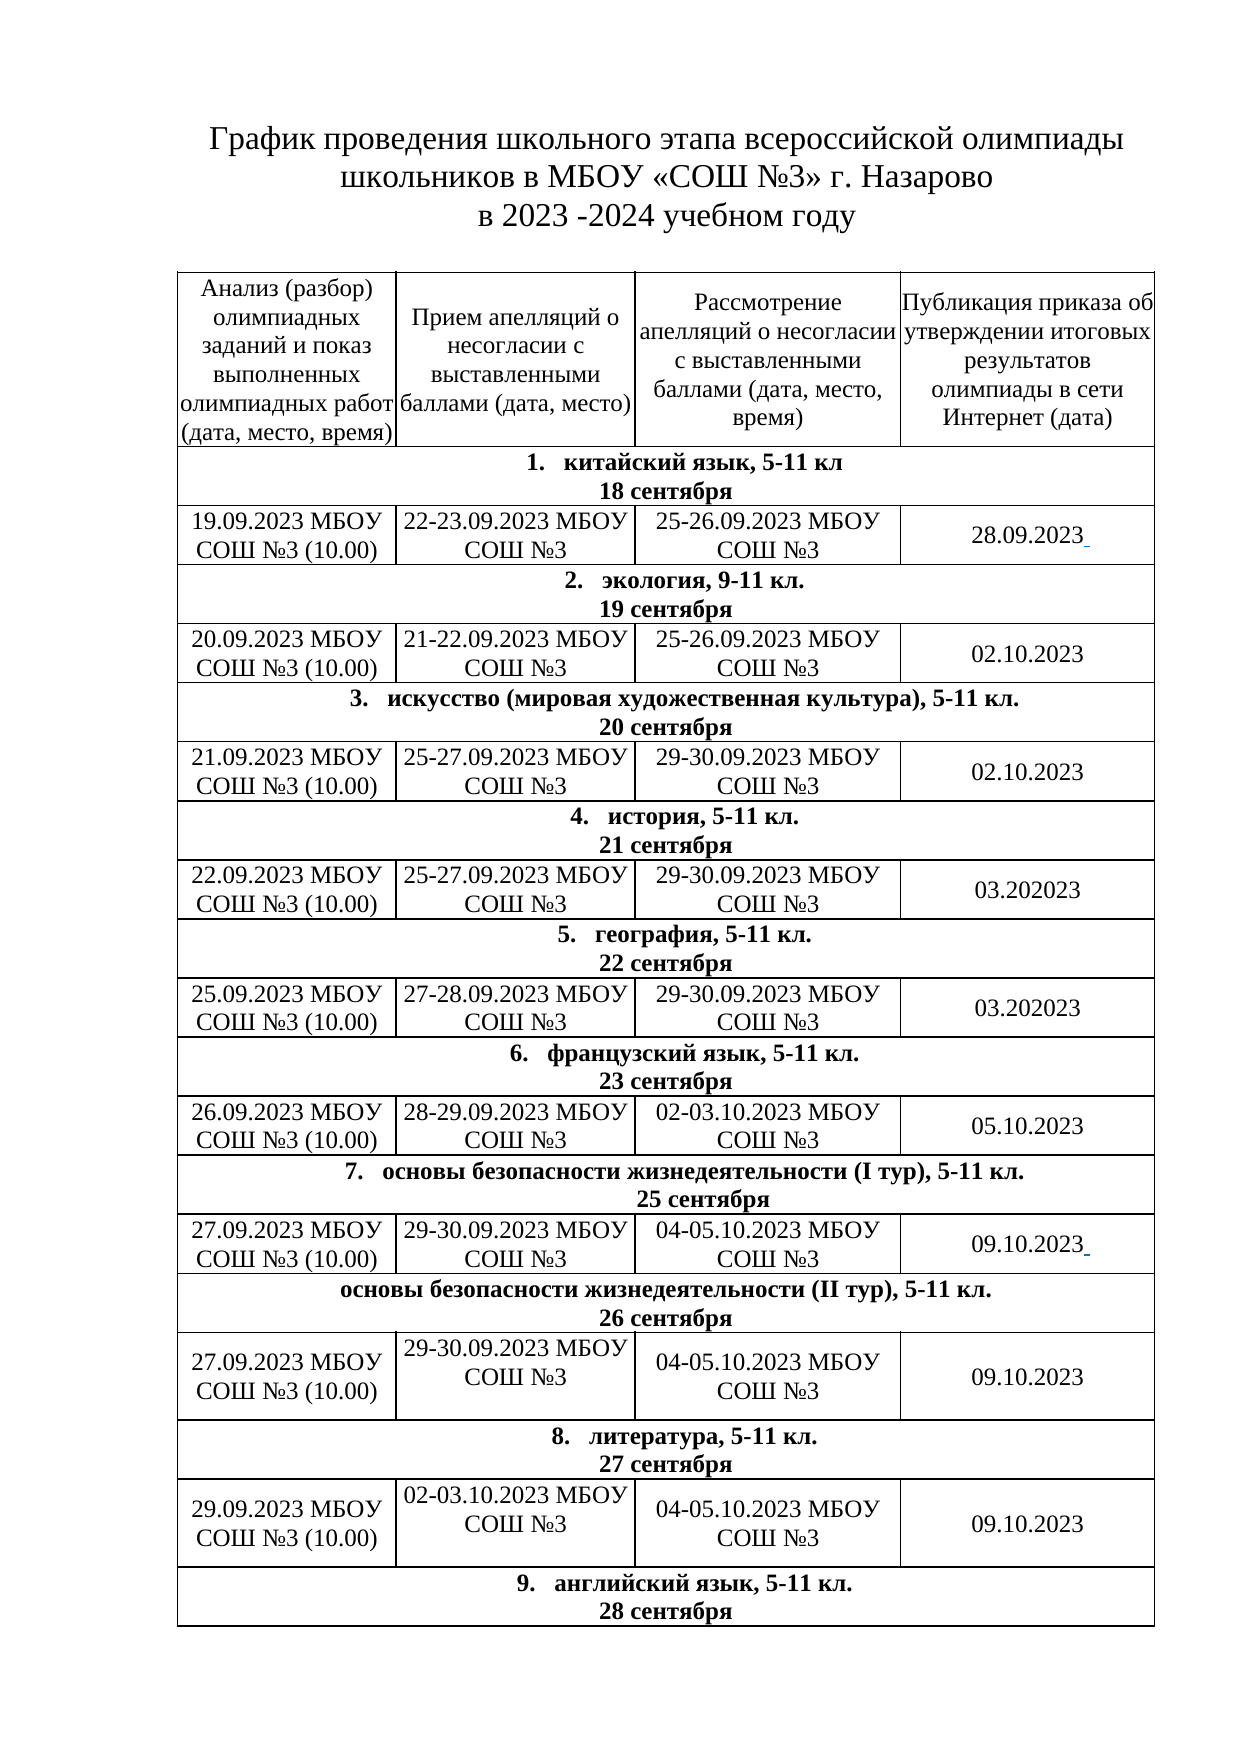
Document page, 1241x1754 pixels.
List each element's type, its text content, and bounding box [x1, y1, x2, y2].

table_cell 22.09.2023 МБОУ СОШ №3 (10.00) [178, 861, 395, 918]
table_cell 03.202023 [901, 861, 1154, 918]
table_cell 28.09.2023 [901, 506, 1154, 564]
table_cell 09.10.2023 [901, 1333, 1154, 1419]
table_cell английский язык, 5-11 кл. 28 сентября [178, 1568, 1154, 1625]
table_cell 04-05.10.2023 МБОУ СОШ №3 [636, 1333, 900, 1419]
table_cell 02-03.10.2023 МБОУ СОШ №3 [636, 1097, 900, 1154]
table_cell 02-03.10.2023 МБОУ СОШ №3 [397, 1480, 634, 1566]
table_cell основы безопасности жизнедеятельности (I тур), 5-11 кл. 25 сентября [178, 1156, 1154, 1213]
table_cell 19.09.2023 МБОУ СОШ №3 (10.00) [178, 506, 395, 564]
table_cell французский язык, 5-11 кл. 23 сентября [178, 1038, 1154, 1095]
table_cell 20.09.2023 МБОУ СОШ №3 (10.00) [178, 624, 395, 682]
table_cell 21-22.09.2023 МБОУ СОШ №3 [397, 624, 634, 682]
table_cell 02.10.2023 [901, 742, 1154, 800]
table_cell 05.10.2023 [901, 1097, 1154, 1154]
table_cell 27.09.2023 МБОУ СОШ №3 (10.00) [178, 1333, 395, 1419]
table_cell 04-05.10.2023 МБОУ СОШ №3 [636, 1215, 900, 1272]
table_cell Прием апелляций о несогласии с выставленными баллами (дата, место) [397, 273, 634, 446]
table_cell 28-29.09.2023 МБОУ СОШ №3 [397, 1097, 634, 1154]
table_cell 22-23.09.2023 МБОУ СОШ №3 [397, 506, 634, 564]
table_cell 03.202023 [901, 979, 1154, 1036]
table_cell 29-30.09.2023 МБОУ СОШ №3 [636, 742, 900, 800]
table_cell 29-30.09.2023 МБОУ СОШ №3 [636, 861, 900, 918]
table_cell литература, 5-11 кл. 27 сентября [178, 1421, 1154, 1478]
table_cell Рассмотрение апелляций о несогласии с выставленными баллами (дата, место, время) [636, 273, 900, 446]
table_cell 29-30.09.2023 МБОУ СОШ №3 [636, 979, 900, 1036]
table_cell 25.09.2023 МБОУ СОШ №3 (10.00) [178, 979, 395, 1036]
table_cell 27-28.09.2023 МБОУ СОШ №3 [397, 979, 634, 1036]
table_cell 29.09.2023 МБОУ СОШ №3 (10.00) [178, 1480, 395, 1566]
table_cell 02.10.2023 [901, 624, 1154, 682]
table_cell основы безопасности жизнедеятельности (II тур), 5-11 кл. 26 сентября [178, 1274, 1154, 1331]
table_cell Анализ (разбор) олимпиадных заданий и показ выполненных олимпиадных работ (дата, место, время) [178, 273, 395, 446]
table_cell география, 5-11 кл. 22 сентября [178, 920, 1154, 977]
table_cell экология, 9-11 кл. 19 сентября [178, 565, 1154, 623]
table_cell 09.10.2023 [901, 1215, 1154, 1272]
table_cell 09.10.2023 [901, 1480, 1154, 1566]
table_cell Публикация приказа об утверждении итоговых результатов олимпиады в сети Интернет (дата) [901, 273, 1154, 446]
table_cell 25-27.09.2023 МБОУ СОШ №3 [397, 861, 634, 918]
table_cell 04-05.10.2023 МБОУ СОШ №3 [636, 1480, 900, 1566]
table_cell история, 5-11 кл. 21 сентября [178, 802, 1154, 859]
table_cell 21.09.2023 МБОУ СОШ №3 (10.00) [178, 742, 395, 800]
table_cell 25-27.09.2023 МБОУ СОШ №3 [397, 742, 634, 800]
table_cell 25-26.09.2023 МБОУ СОШ №3 [636, 506, 900, 564]
table_cell 29-30.09.2023 МБОУ СОШ №3 [397, 1215, 634, 1272]
table_cell 29-30.09.2023 МБОУ СОШ №3 [397, 1333, 634, 1419]
table_cell 25-26.09.2023 МБОУ СОШ №3 [636, 624, 900, 682]
table_cell китайский язык, 5-11 кл 18 сентября [178, 447, 1154, 504]
table_header График проведения школьного этапа всероссийской олимпиады школьников в МБОУ «СОШ №3» г. Назарово в 2023 -2024 учебном году [179, 118, 1154, 271]
table_cell 26.09.2023 МБОУ СОШ №3 (10.00) [178, 1097, 395, 1154]
table_cell искусство (мировая художественная культура), 5-11 кл. 20 сентября [178, 683, 1154, 741]
table_cell 27.09.2023 МБОУ СОШ №3 (10.00) [178, 1215, 395, 1272]
